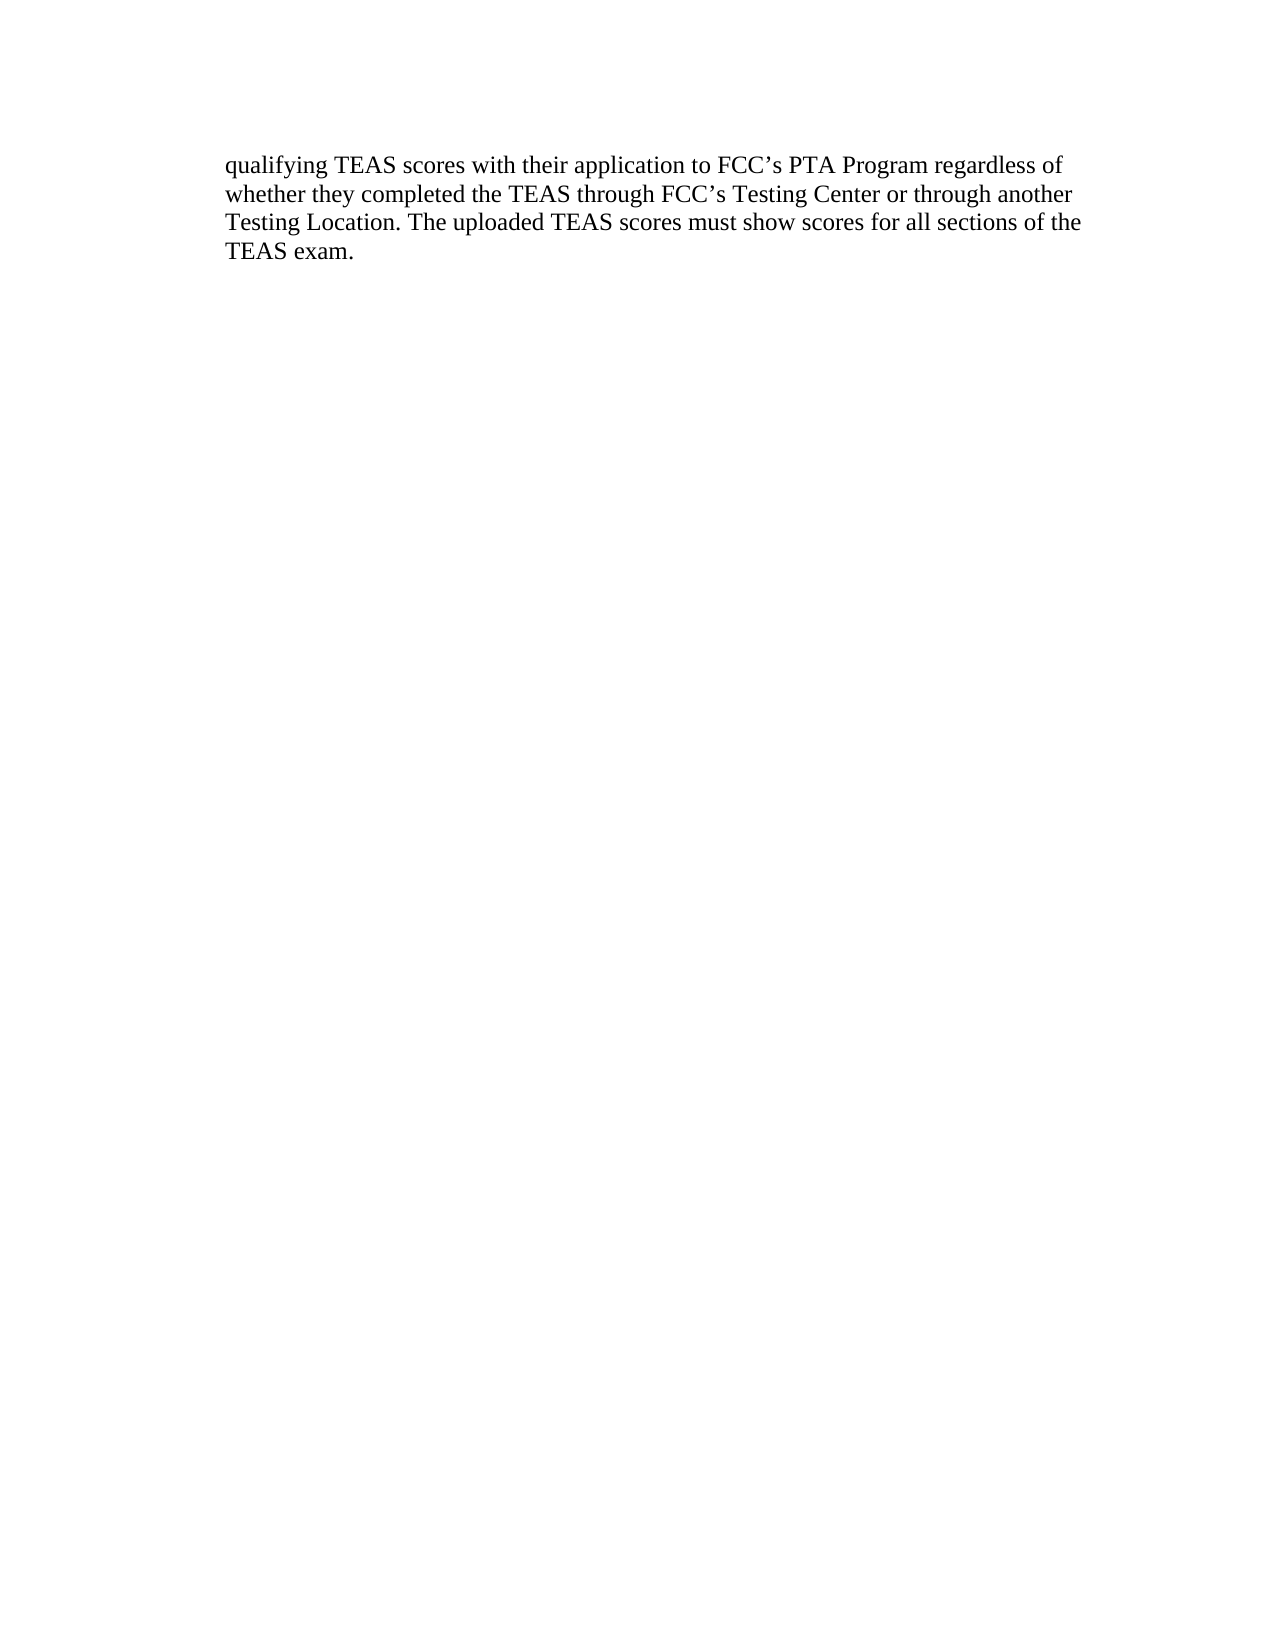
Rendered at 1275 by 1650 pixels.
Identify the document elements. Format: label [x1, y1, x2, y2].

list [187, 150, 1125, 265]
